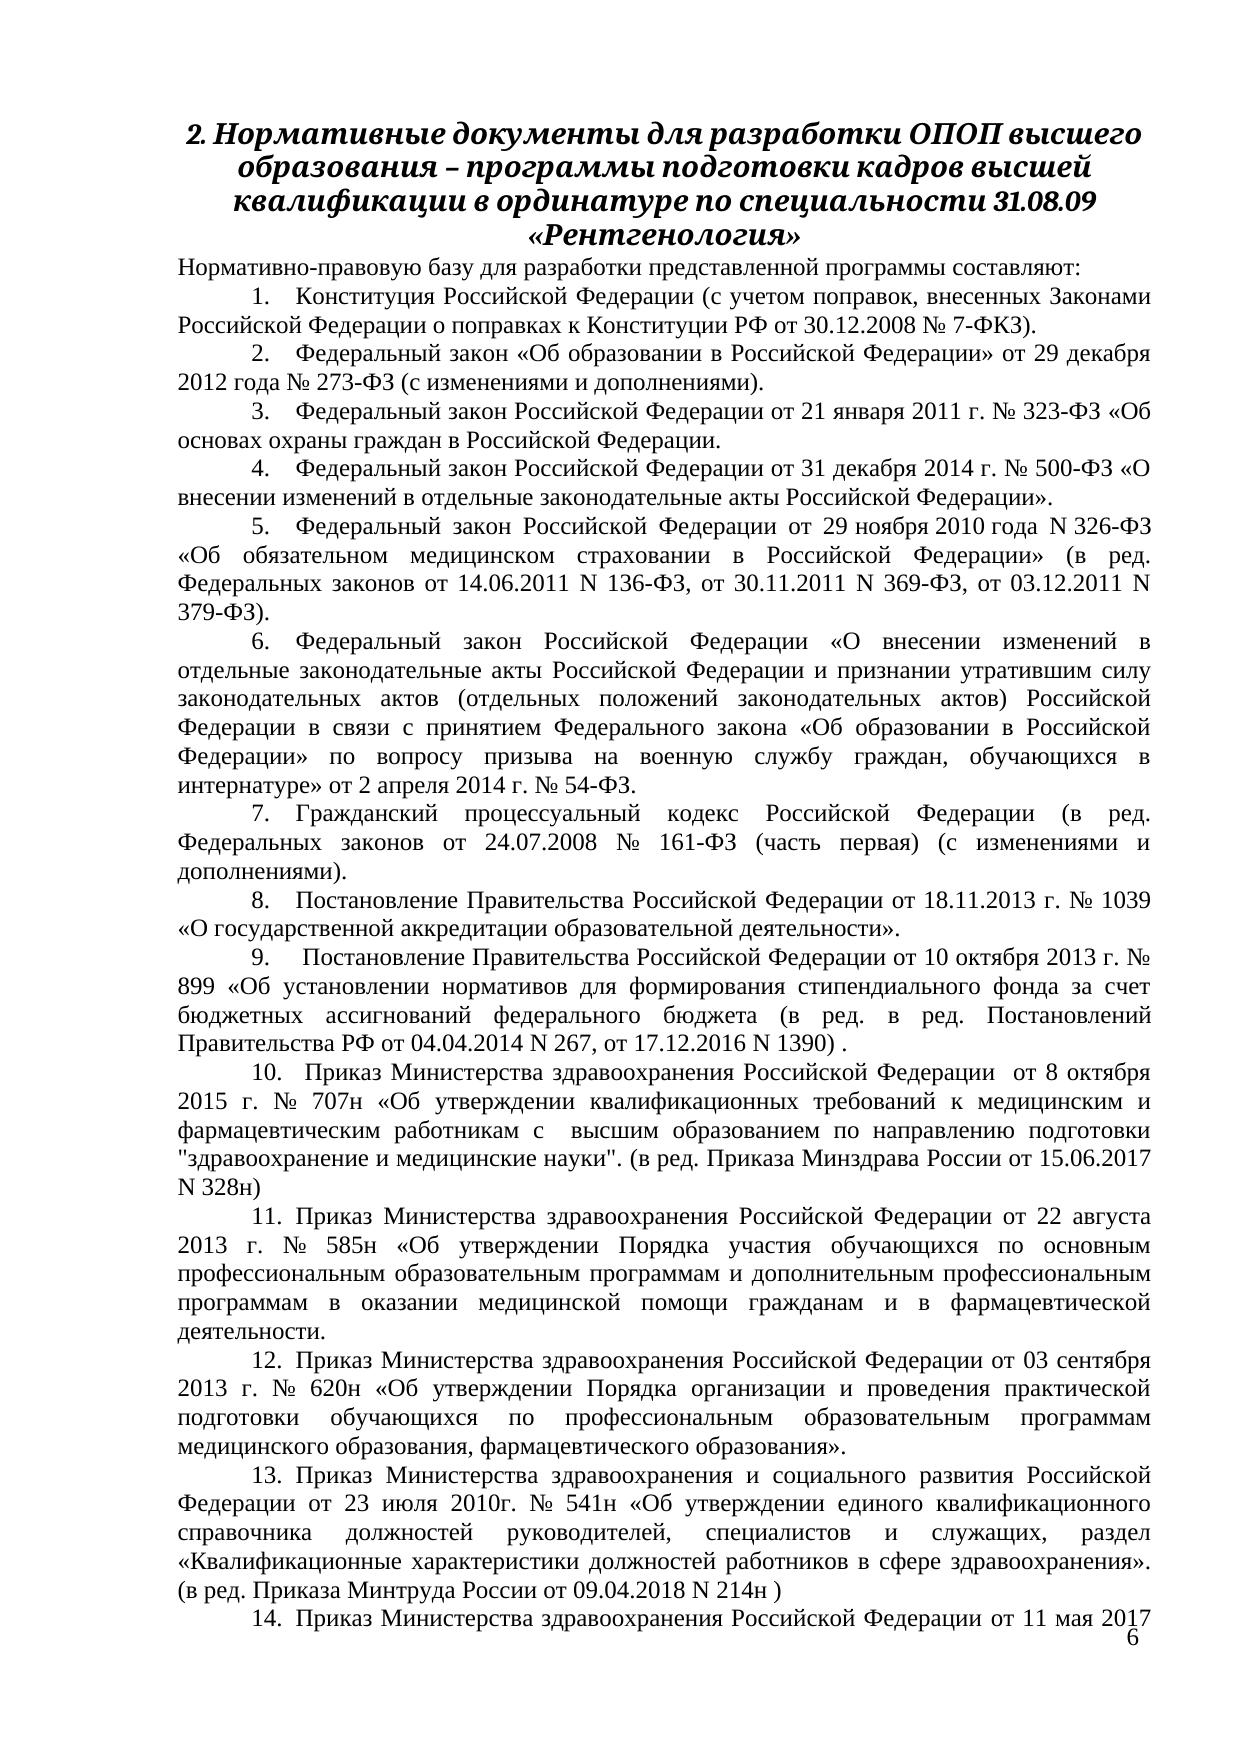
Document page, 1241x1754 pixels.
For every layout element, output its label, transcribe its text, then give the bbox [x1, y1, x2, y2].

list Федеральный закон Российской Федерации «О внесении изменений в отдельные законодательные акты Российской Федерации и признании утратившим силу законодательных актов (отдельных положений законодательных актов) Российской Федерации в связи с принятием Федерального закона «Об образовании в Российской Федерации» по вопросу призыва на военную службу граждан, обучающихся в интернатуре» от 2 апреля 2014 г. № 54-ФЗ. [177, 626, 1152, 798]
text Нормативно-правовую базу для разработки представленной программы составляют: [177, 252, 1152, 281]
text 2. Нормативные документы для разработки ОПОП высшего образования – программы подготовки кадров высшей квалификации в ординатуре по специальности 31.08.09 «Рентгенология» [177, 118, 1152, 252]
list Постановление Правительства Российской Федерации от 18.11.2013 г. № 1039 «О государственной аккредитации образовательной деятельности». [177, 885, 1152, 942]
list Конституция Российской Федерации (с учетом поправок, внесенных Законами Российской Федерации о поправках к Конституции РФ от 30.12.2008 № 7-ФКЗ). [177, 281, 1152, 338]
list Федеральный закон Российской Федерации от 29 ноября 2010 года N 326-ФЗ «Об обязательном медицинском страховании в Российской Федерации» (в ред. Федеральных законов от 14.06.2011 N 136-ФЗ, от 30.11.2011 N 369-ФЗ, от 03.12.2011 N 379-ФЗ). [177, 511, 1152, 626]
list Федеральный закон Российской Федерации от 31 декабря 2014 г. № 500-ФЗ «О внесении изменений в отдельные законодательные акты Российской Федерации». [177, 453, 1152, 511]
list Федеральный закон «Об образовании в Российской Федерации» от 29 декабря 2012 года № 273-ФЗ (с изменениями и дополнениями). [177, 338, 1152, 396]
list Постановление Правительства Российской Федерации от 10 октября 2013 г. № 899 «Об установлении нормативов для формирования стипендиального фонда за счет бюджетных ассигнований федерального бюджета (в ред. в ред. Постановлений Правительства РФ от 04.04.2014 N 267, от 17.12.2016 N 1390) . [177, 942, 1152, 1057]
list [177, 1603, 1152, 1632]
list Гражданский процессуальный кодекс Российской Федерации (в ред. Федеральных законов от 24.07.2008 № 161-ФЗ (часть первая) (с изменениями и дополнениями). [177, 798, 1152, 885]
list Приказ Министерства здравоохранения и социального развития Российской Федерации от 23 июля 2010г. № 541н «Об утверждении единого квалификационного справочника должностей руководителей, специалистов и служащих, раздел «Квалификационные характеристики должностей работников в сфере здравоохранения». (в ред. Приказа Минтруда России от 09.04.2018 N 214н ) [177, 1460, 1152, 1603]
list Приказ Министерства здравоохранения Российской Федерации от 03 сентября 2013 г. № 620н «Об утверждении Порядка организации и проведения практической подготовки обучающихся по профессиональным образовательным программам медицинского образования, фармацевтического образования». [177, 1345, 1152, 1460]
list Приказ Министерства здравоохранения Российской Федерации от 8 октября 2015 г. № 707н «Об утверждении квалификационных требований к медицинским и фармацевтическим работникам с высшим образованием по направлению подготовки "здравоохранение и медицинские науки". (в ред. Приказа Минздрава России от 15.06.2017 N 328н) [177, 1057, 1152, 1201]
list Приказ Министерства здравоохранения Российской Федерации от 22 августа 2013 г. № 585н «Об утверждении Порядка участия обучающихся по основным профессиональным образовательным программам и дополнительным профессиональным программам в оказании медицинской помощи гражданам и в фармацевтической деятельности. [177, 1201, 1152, 1345]
list Федеральный закон Российской Федерации от 21 января 2011 г. № 323-ФЗ «Об основах охраны граждан в Российской Федерации. [177, 396, 1152, 453]
